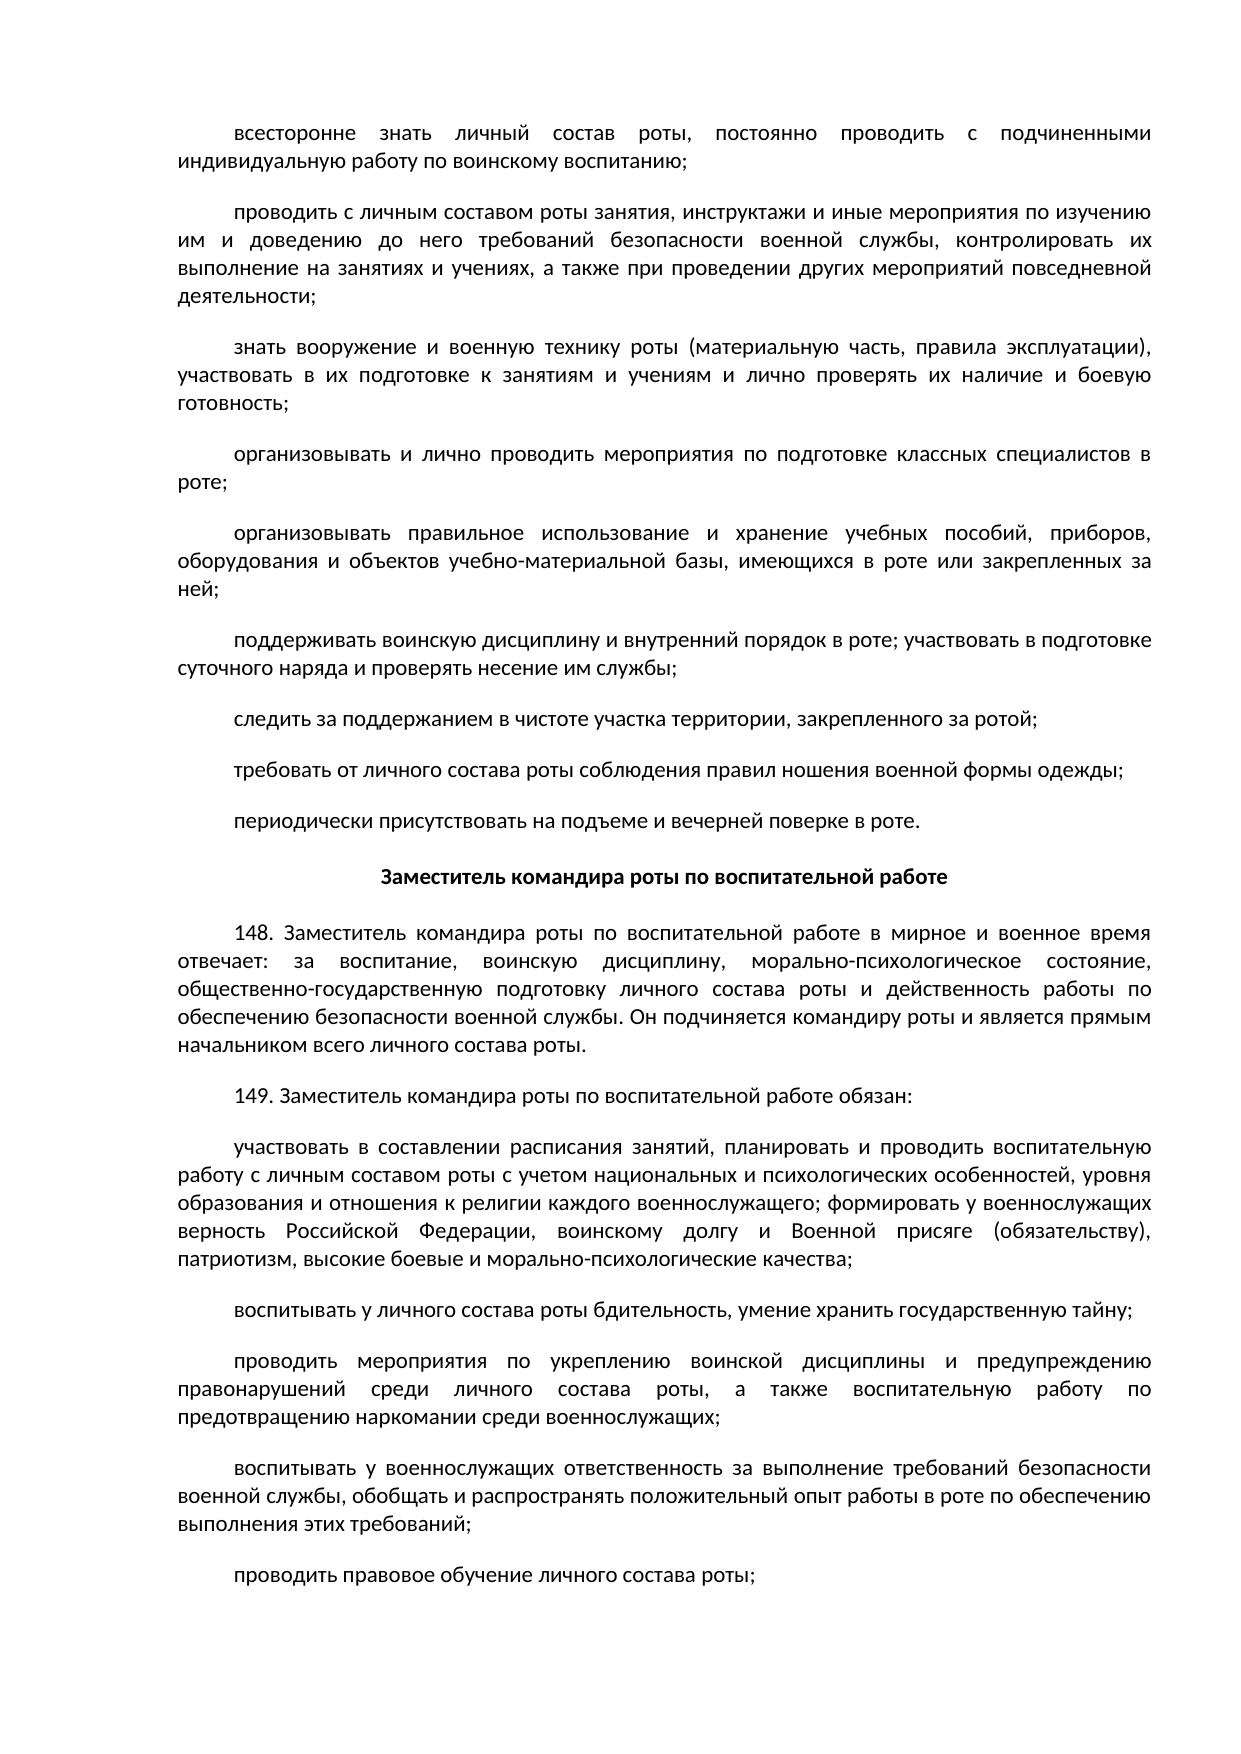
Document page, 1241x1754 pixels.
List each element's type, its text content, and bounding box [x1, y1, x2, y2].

text всесторонне знать личный состав роты, постоянно проводить с подчиненными индивидуальную работу по воинскому воспитанию; [177, 118, 1152, 174]
text следить за поддержанием в чистоте участка территории, закрепленного за ротой; [177, 704, 1152, 732]
text 149. Заместитель командира роты по воспитательной работе обязан: [177, 1081, 1152, 1109]
text знать вооружение и военную технику роты (материальную часть, правила эксплуатации), участвовать в их подготовке к занятиям и учениям и лично проверять их наличие и боевую готовность; [177, 332, 1152, 416]
text проводить правовое обучение личного состава роты; [177, 1560, 1152, 1588]
text воспитывать у личного состава роты бдительность, умение хранить государственную тайну; [177, 1295, 1152, 1323]
text поддерживать воинскую дисциплину и внутренний порядок в роте; участвовать в подготовке суточного наряда и проверять несение им службы; [177, 625, 1152, 681]
text 148. Заместитель командира роты по воспитательной работе в мирное и военное время отвечает: за воспитание, воинскую дисциплину, морально-психологическое состояние, общественно-государственную подготовку личного состава роты и действенность работы по обеспечению безопасности военной службы. Он подчиняется командиру роты и является прямым начальником всего личного состава роты. [177, 918, 1152, 1058]
text воспитывать у военнослужащих ответственность за выполнение требований безопасности военной службы, обобщать и распространять положительный опыт работы в роте по обеспечению выполнения этих требований; [177, 1453, 1152, 1537]
text требовать от личного состава роты соблюдения правил ношения военной формы одежды; [177, 755, 1152, 783]
text проводить с личным составом роты занятия, инструктажи и иные мероприятия по изучению им и доведению до него требований безопасности военной службы, контролировать их выполнение на занятиях и учениях, а также при проведении других мероприятий повседневной деятельности; [177, 197, 1152, 309]
text участвовать в составлении расписания занятий, планировать и проводить воспитательную работу с личным составом роты с учетом национальных и психологических особенностей, уровня образования и отношения к религии каждого военнослужащего; формировать у военнослужащих верность Российской Федерации, воинскому долгу и Военной присяге (обязательству), патриотизм, высокие боевые и морально-психологические качества; [177, 1132, 1152, 1272]
text организовывать и лично проводить мероприятия по подготовке классных специалистов в роте; [177, 439, 1152, 495]
text периодически присутствовать на подъеме и вечерней поверке в роте. [177, 806, 1152, 834]
text проводить мероприятия по укреплению воинской дисциплины и предупреждению правонарушений среди личного состава роты, а также воспитательную работу по предотвращению наркомании среди военнослужащих; [177, 1346, 1152, 1430]
title Заместитель командира роты по воспитательной работе [177, 862, 1152, 890]
text организовывать правильное использование и хранение учебных пособий, приборов, оборудования и объектов учебно-материальной базы, имеющихся в роте или закрепленных за ней; [177, 518, 1152, 602]
